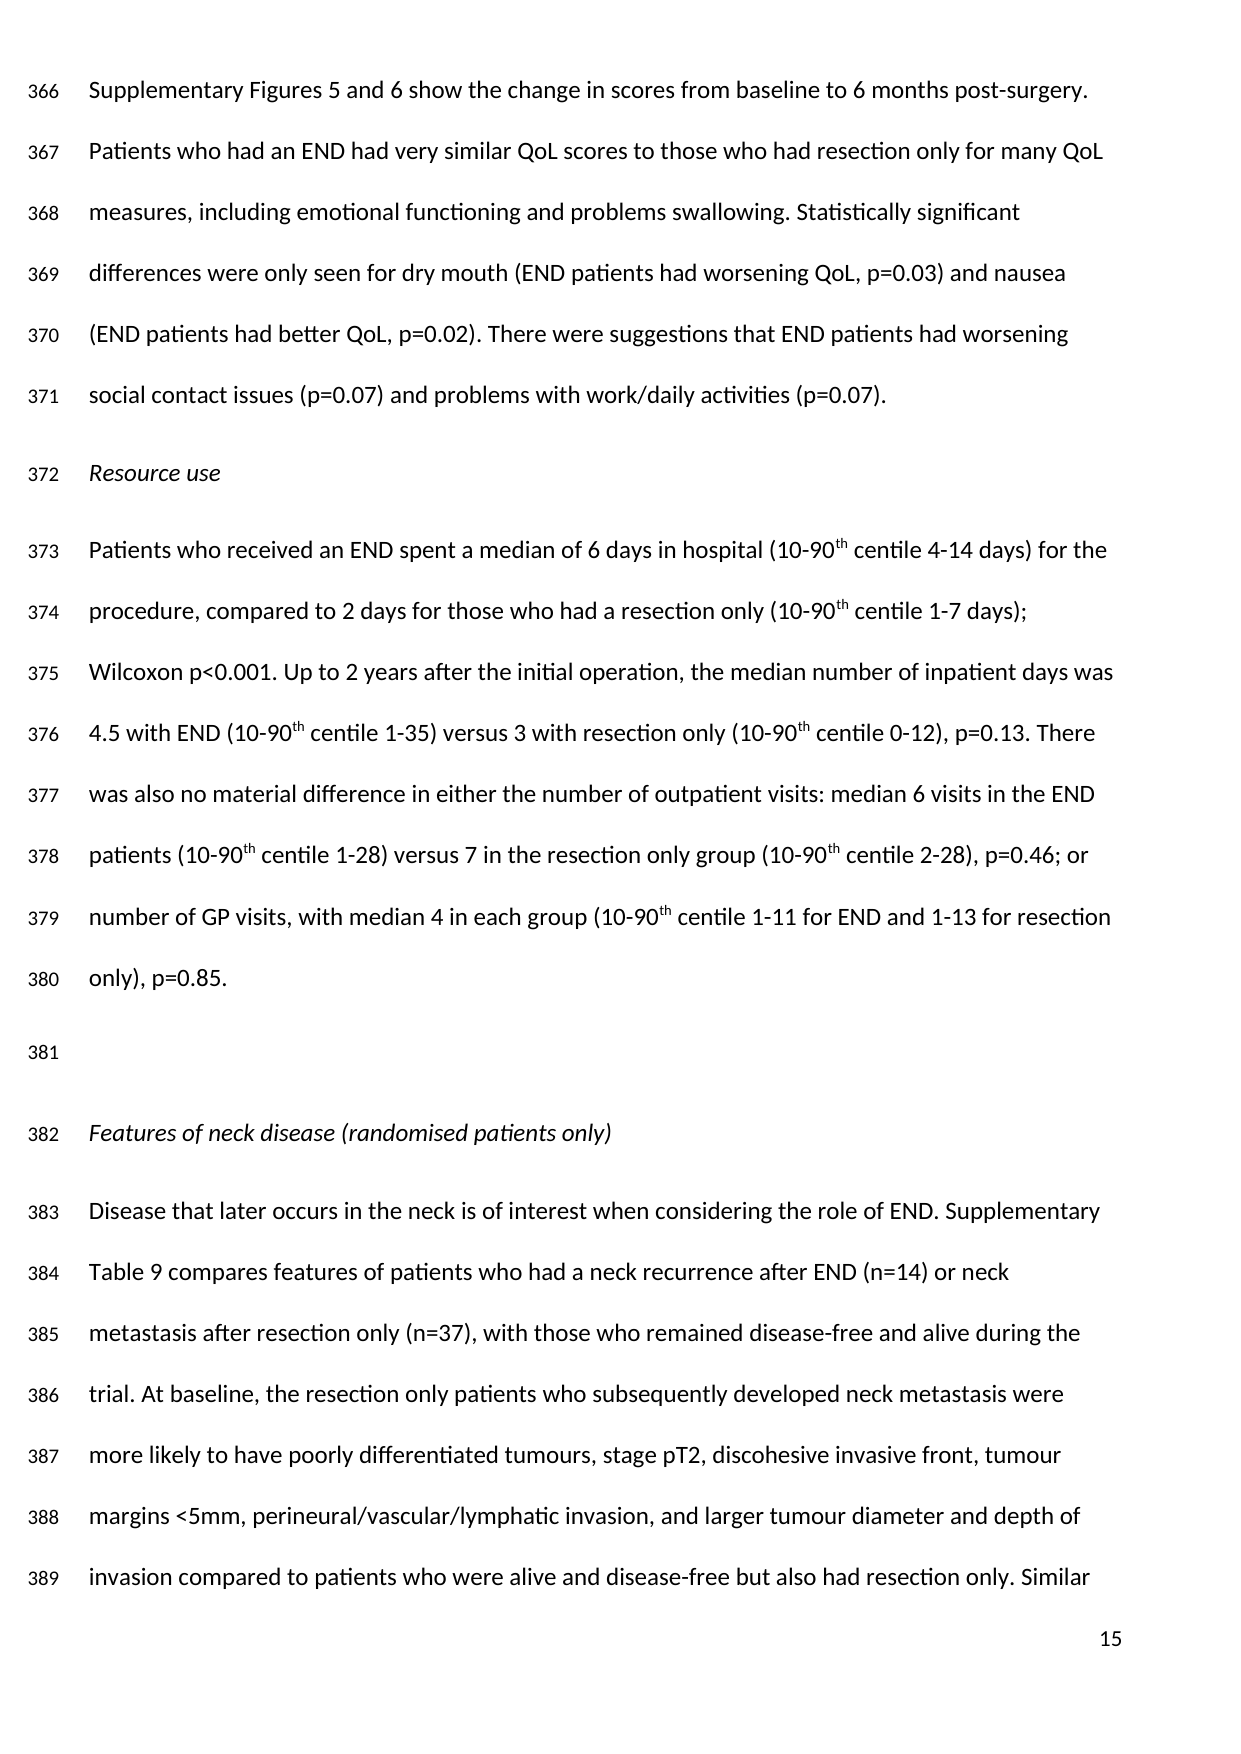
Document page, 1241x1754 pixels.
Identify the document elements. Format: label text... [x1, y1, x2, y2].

text Features of neck disease (randomised patients only) [89, 1117, 1122, 1148]
text Resource use [89, 457, 1122, 487]
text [89, 1195, 1122, 1592]
text Patients who received an END spent a median of 6 days in hospital (10-90th centile 4-14 days) for the procedure, compared to 2 days for those who had a resection only (10-90th centile 1-7 days); Wilcoxon p<0.001. Up to 2 years after the initial operation, the median number of inpatient days was 4.5 with END (10-90th centile 1-35) versus 3 with resection only (10-90th centile 0-12), p=0.13. There was also no material difference in either the number of outpatient visits: median 6 visits in the END patients (10-90th centile 1-28) versus 7 in the resection only group (10-90th centile 2-28), p=0.46; or number of GP visits, with median 4 in each group (10-90th centile 1-11 for END and 1-13 for resection only), p=0.85. [89, 534, 1122, 992]
text Supplementary Figures 5 and 6 show the change in scores from baseline to 6 months post-surgery. Patients who had an END had very similar QoL scores to those who had resection only for many QoL measures, including emotional functioning and problems swallowing. Statistically significant differences were only seen for dry mouth (END patients had worsening QoL, p=0.03) and nausea (END patients had better QoL, p=0.02). There were suggestions that END patients had worsening social contact issues (p=0.07) and problems with work/daily activities (p=0.07). [89, 74, 1122, 409]
